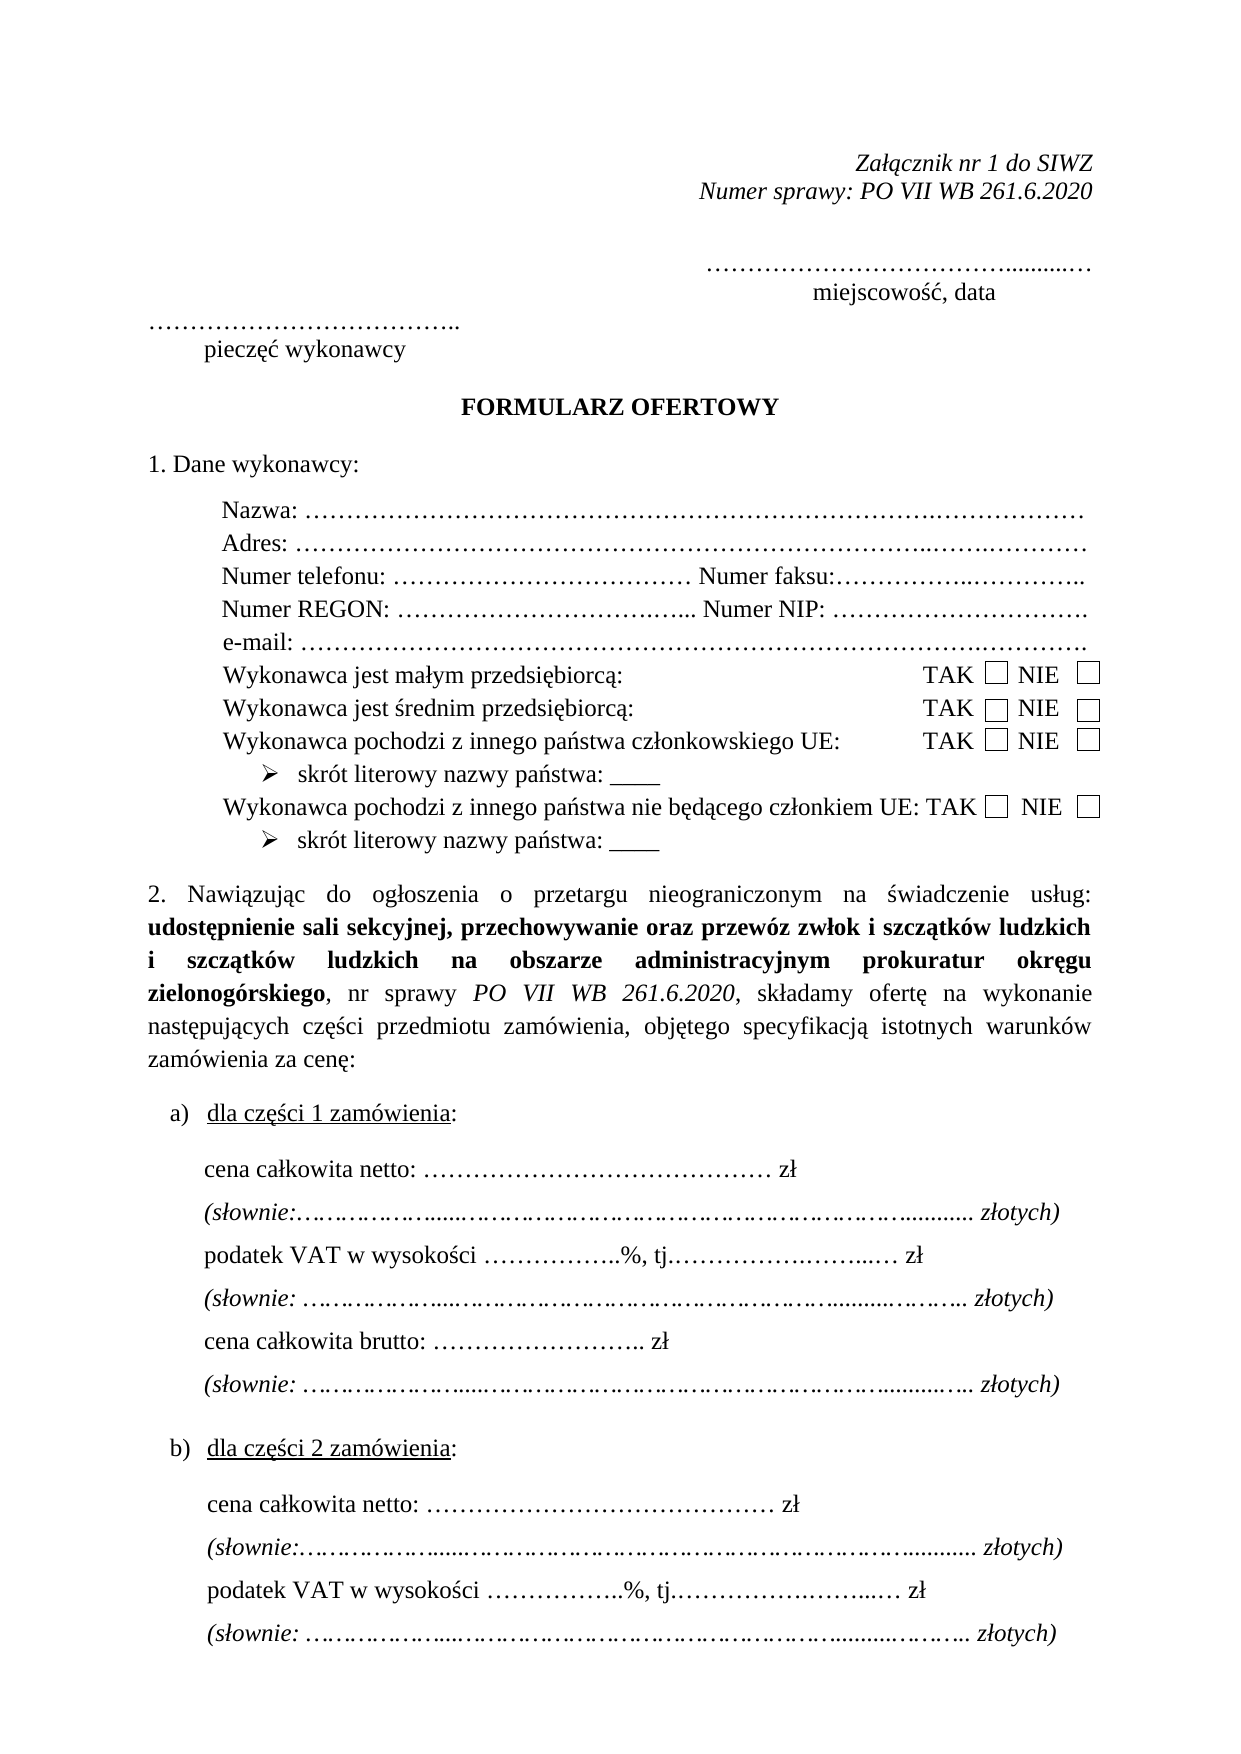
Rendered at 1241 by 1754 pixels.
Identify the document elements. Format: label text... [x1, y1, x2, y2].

text Adres: …………………………………………………………………..…….………… [148, 528, 1092, 557]
text (słownie: ………………...…………………………………………….........……….. złotych) [204, 1283, 1092, 1312]
text Wykonawca pochodzi z innego państwa członkowskiego UE: TAK NIE [148, 726, 1092, 755]
text podatek VAT w wysokości ……………..%, tj.…………….……...… zł [204, 1240, 1092, 1269]
list dla części 1 zamówienia: [169, 1098, 1092, 1127]
text cena całkowita netto: …………………………………… zł [207, 1489, 1092, 1518]
text Wykonawca jest małym przedsiębiorcą: TAK NIE [148, 660, 1092, 689]
text Wykonawca jest średnim przedsiębiorcą: TAK NIE [148, 693, 1092, 722]
text ……………………………….. [148, 306, 1092, 334]
text Nazwa: ………………………………………………………………….……………… [148, 495, 1092, 524]
text e-mail: ……………………………………………………………………….…………. [148, 627, 1092, 656]
text 2. Nawiązując do ogłoszenia o przetargu nieograniczonym na świadczenie usług: udostępnienie sali sekcyjnej, przechowywanie oraz przewóz zwłok i szczątków ludzkich i szczątków ludzkich na obszarze administracyjnym prokuratur okręgu zielonogórskiego, nr sprawy PO VII WB 261.6.2020, składamy ofertę na wykonanie następujących części przedmiotu zamówienia, objętego specyfikacją istotnych warunków zamówienia za cenę: [148, 879, 1092, 1073]
text miejscowość, data [148, 277, 1092, 306]
text (słownie:……………….....……………………………………………………........... złotych) [204, 1197, 1092, 1226]
text 1. Dane wykonawcy: [148, 449, 1092, 478]
text Załącznik nr 1 do SIWZ [148, 148, 1092, 176]
list skrót literowy nazwy państwa: ____ [260, 825, 1092, 854]
text ………………………………..........… [148, 219, 1092, 277]
text podatek VAT w wysokości ……………..%, tj.…………….……...… zł [207, 1575, 1092, 1604]
text cena całkowita brutto: …………………….. zł [204, 1326, 1092, 1355]
text Wykonawca pochodzi z innego państwa nie będącego członkiem UE: TAK NIE [148, 792, 1092, 821]
list dla części 2 zamówienia: [169, 1433, 1092, 1462]
text (słownie: ………………...…………………………………………….........……….. złotych) [207, 1618, 1092, 1647]
text FORMULARZ OFERTOWY [148, 392, 1092, 421]
text Numer sprawy: PO VII WB 261.6.2020 [148, 176, 1092, 205]
list skrót literowy nazwy państwa: ____ [260, 759, 1092, 788]
text (słownie:……………….....……………………………………………………........... złotych) [207, 1532, 1092, 1561]
text (słownie: …………………....……………………………………………….........….. złotych) [204, 1369, 1092, 1398]
text cena całkowita netto: …………………………………… zł [204, 1154, 1092, 1182]
text Numer REGON: ………………………….…... Numer NIP: …………………………. [148, 594, 1092, 623]
text pieczęć wykonawcy [166, 334, 1092, 363]
text Numer telefonu: ……………………………… Numer faksu:……………..………….. [148, 561, 1092, 590]
